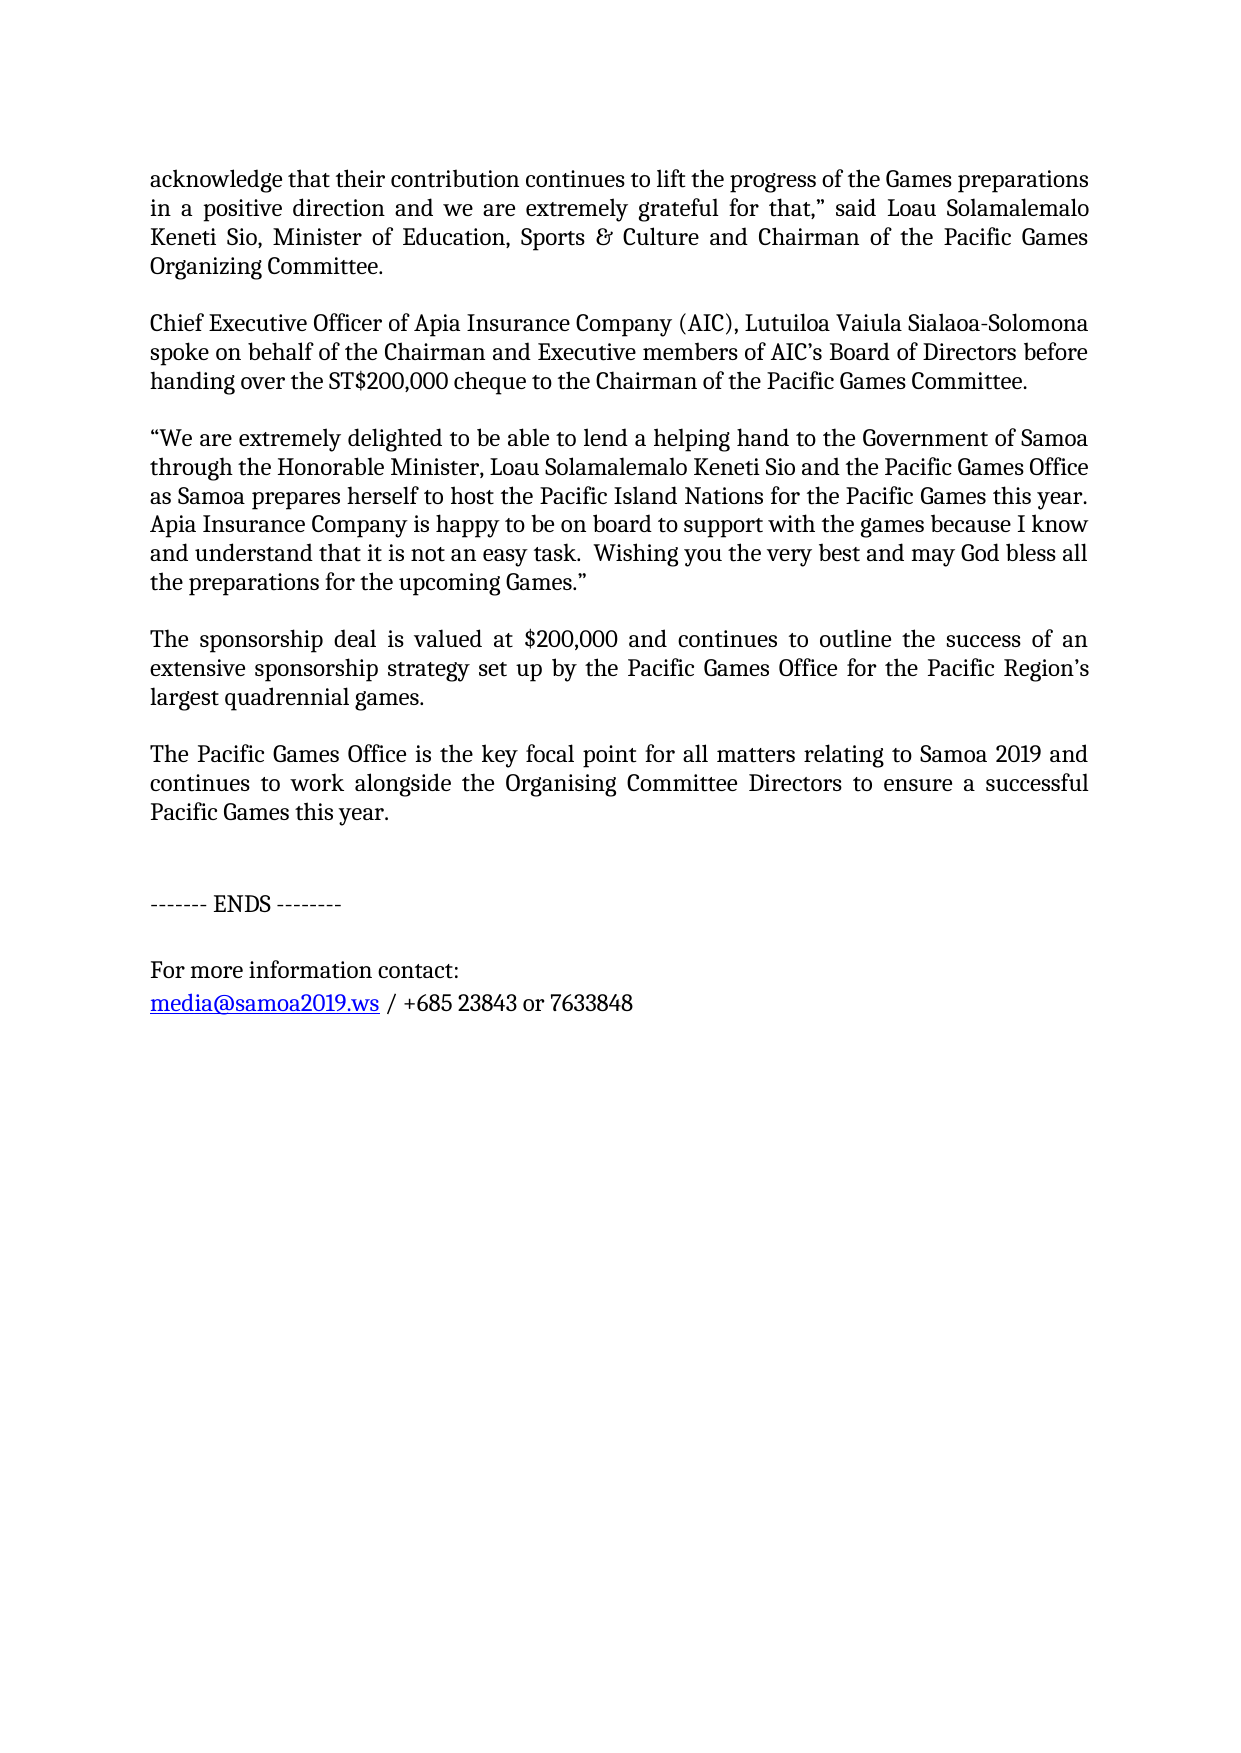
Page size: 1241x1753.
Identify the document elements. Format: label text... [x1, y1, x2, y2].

text “We are extremely delighted to be able to lend a helping hand to the Government of Samoa through the Honorable Minister, Loau Solamalemalo Keneti Sio and the Pacific Games Office as Samoa prepares herself to host the Pacific Island Nations for the Pacific Games this year. Apia Insurance Company is happy to be on board to support with the games because I know and understand that it is not an easy task. Wishing you the very best and may God bless all the preparations for the upcoming Games.” [150, 424, 1090, 597]
text For more information contact: [150, 956, 1090, 984]
text ------- ENDS -------- [150, 889, 1090, 918]
text Chief Executive Officer of Apia Insurance Company (AIC), Lutuiloa Vaiula Sialaoa-Solomona spoke on behalf of the Chairman and Executive members of AIC’s Board of Directors before handing over the ST$200,000 cheque to the Chairman of the Pacific Games Committee. [150, 309, 1090, 395]
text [150, 165, 1090, 280]
text The sponsorship deal is valued at $200,000 and continues to outline the success of an extensive sponsorship strategy set up by the Pacific Games Office for the Pacific Region’s largest quadrennial games. [150, 625, 1090, 712]
text The Pacific Games Office is the key focal point for all matters relating to Samoa 2019 and continues to work alongside the Organising Committee Directors to ensure a successful Pacific Games this year. [150, 740, 1090, 827]
text media@samoa2019.ws / +685 23843 or 7633848 [150, 988, 1090, 1017]
